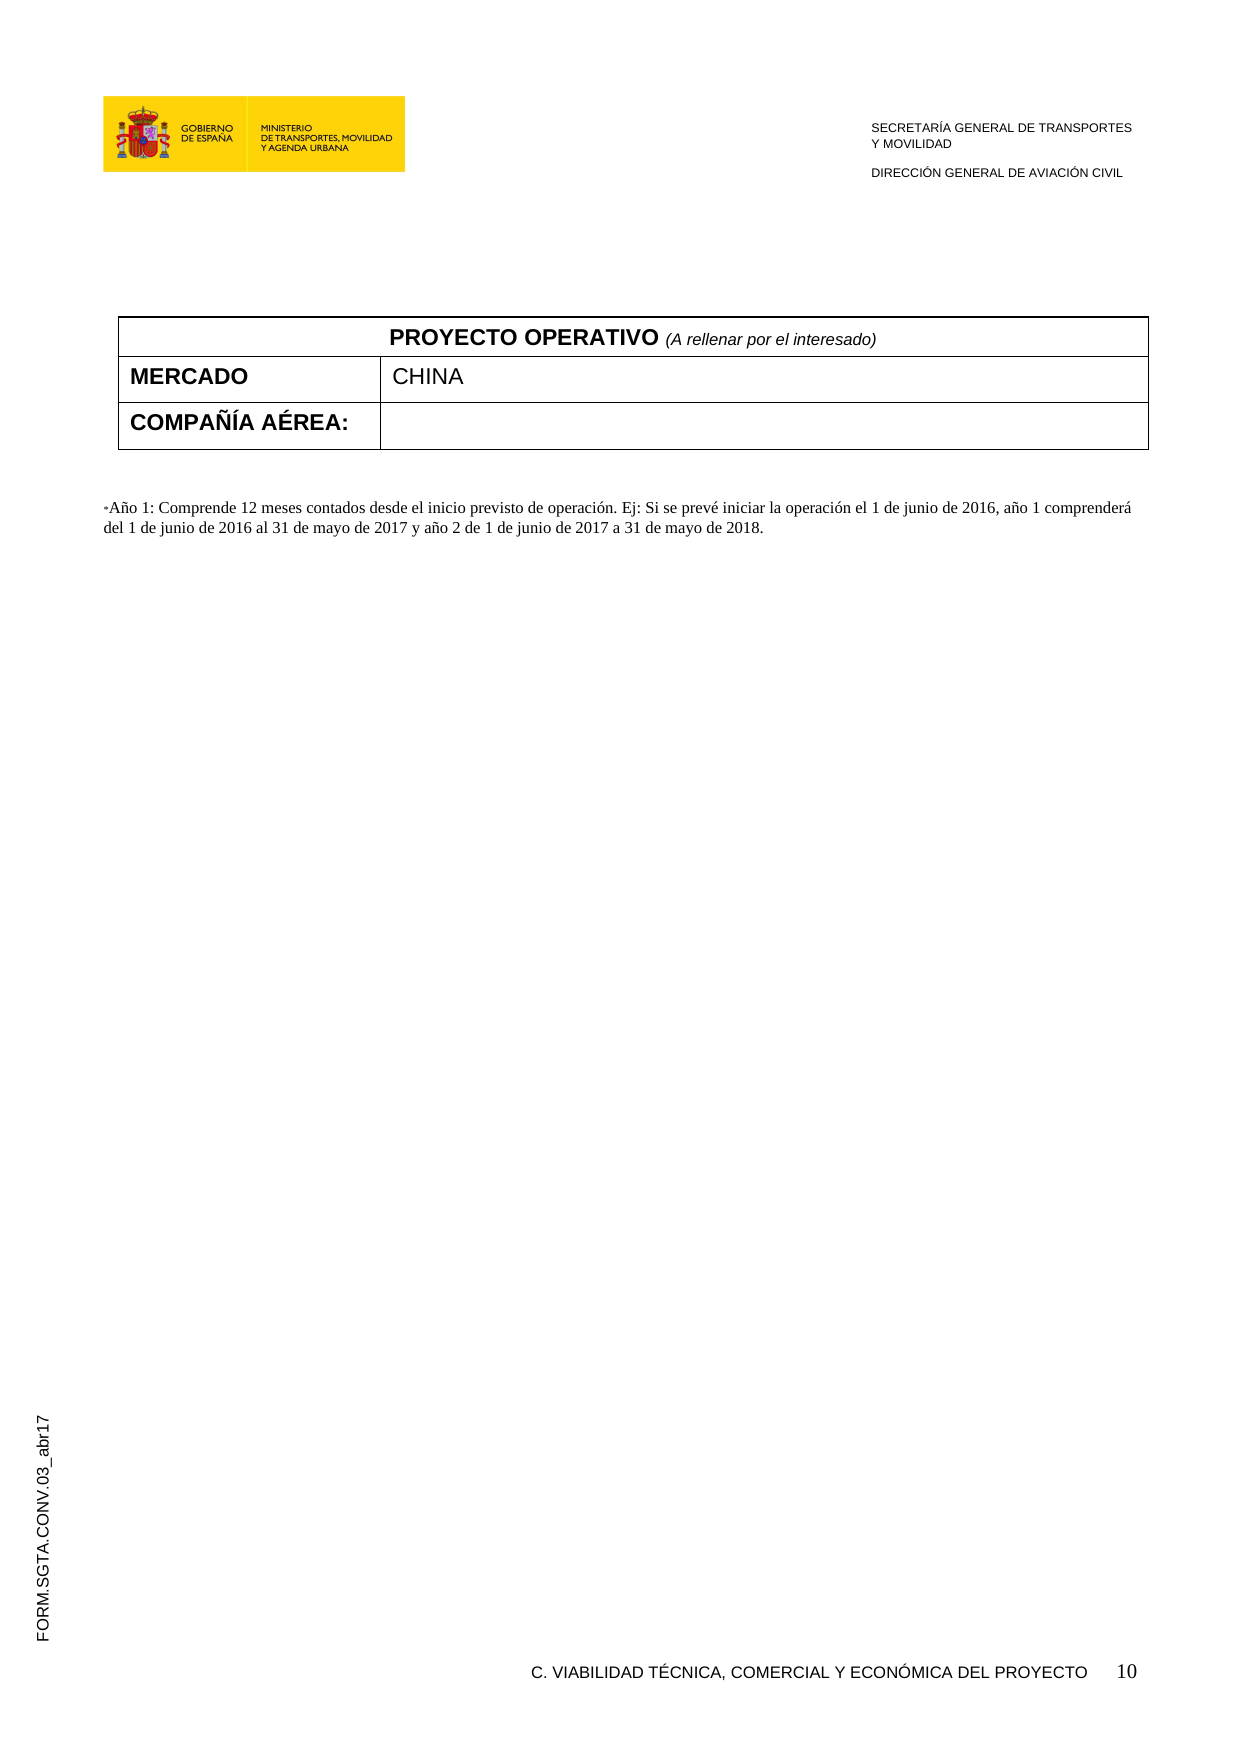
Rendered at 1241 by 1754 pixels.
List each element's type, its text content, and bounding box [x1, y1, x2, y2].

picture [103, 96, 405, 172]
text *Año 1: Comprende 12 meses contados desde el inicio previsto de operación. Ej: Si se prevé iniciar la operación el 1 de junio de 2016, año 1 comprenderá del 1 de junio de 2016 al 31 de mayo de 2017 y año 2 de 1 de junio de 2017 a 31 de mayo de 2018. [103, 498, 1137, 537]
